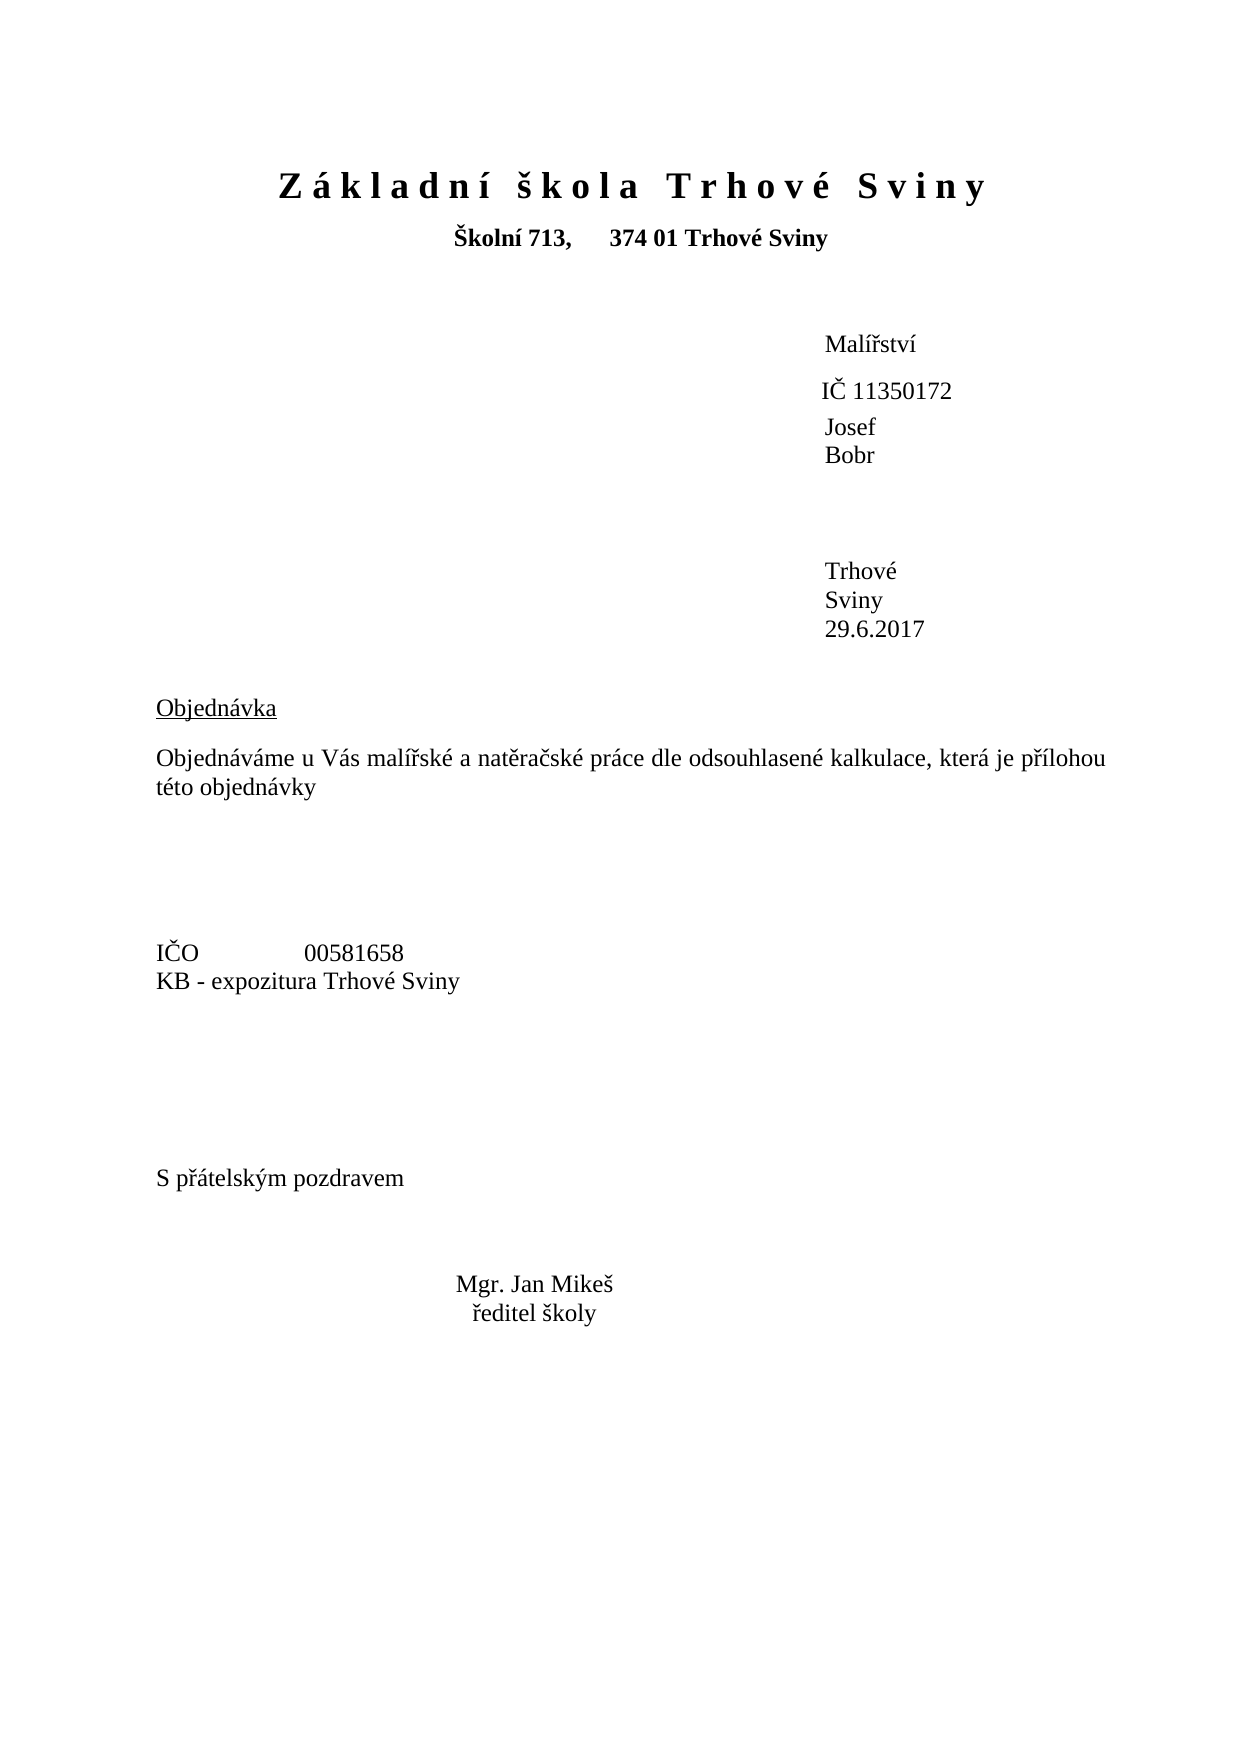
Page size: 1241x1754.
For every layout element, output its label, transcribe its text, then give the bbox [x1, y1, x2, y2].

text S přátelským pozdravem [156, 1167, 1107, 1192]
text KB - expozitura Trhové Sviny [156, 967, 1107, 995]
text Malířství Josef Bobr [824, 329, 928, 469]
text Školní 713, 374 01 Trhové Sviny [454, 227, 1107, 252]
text Základní škola Trhové Sviny [156, 169, 1107, 206]
text IČO 00581658 [156, 938, 1107, 967]
text Objednávka [156, 696, 1107, 721]
text Trhové Sviny 29.6.2017 [824, 557, 961, 643]
text Mgr. Jan Mikeš ředitel školy [156, 1269, 913, 1327]
text Objednáváme u Vás malířské a natěračské práce dle odsouhlasené kalkulace, která je přílohou této objednávky [156, 744, 1107, 801]
